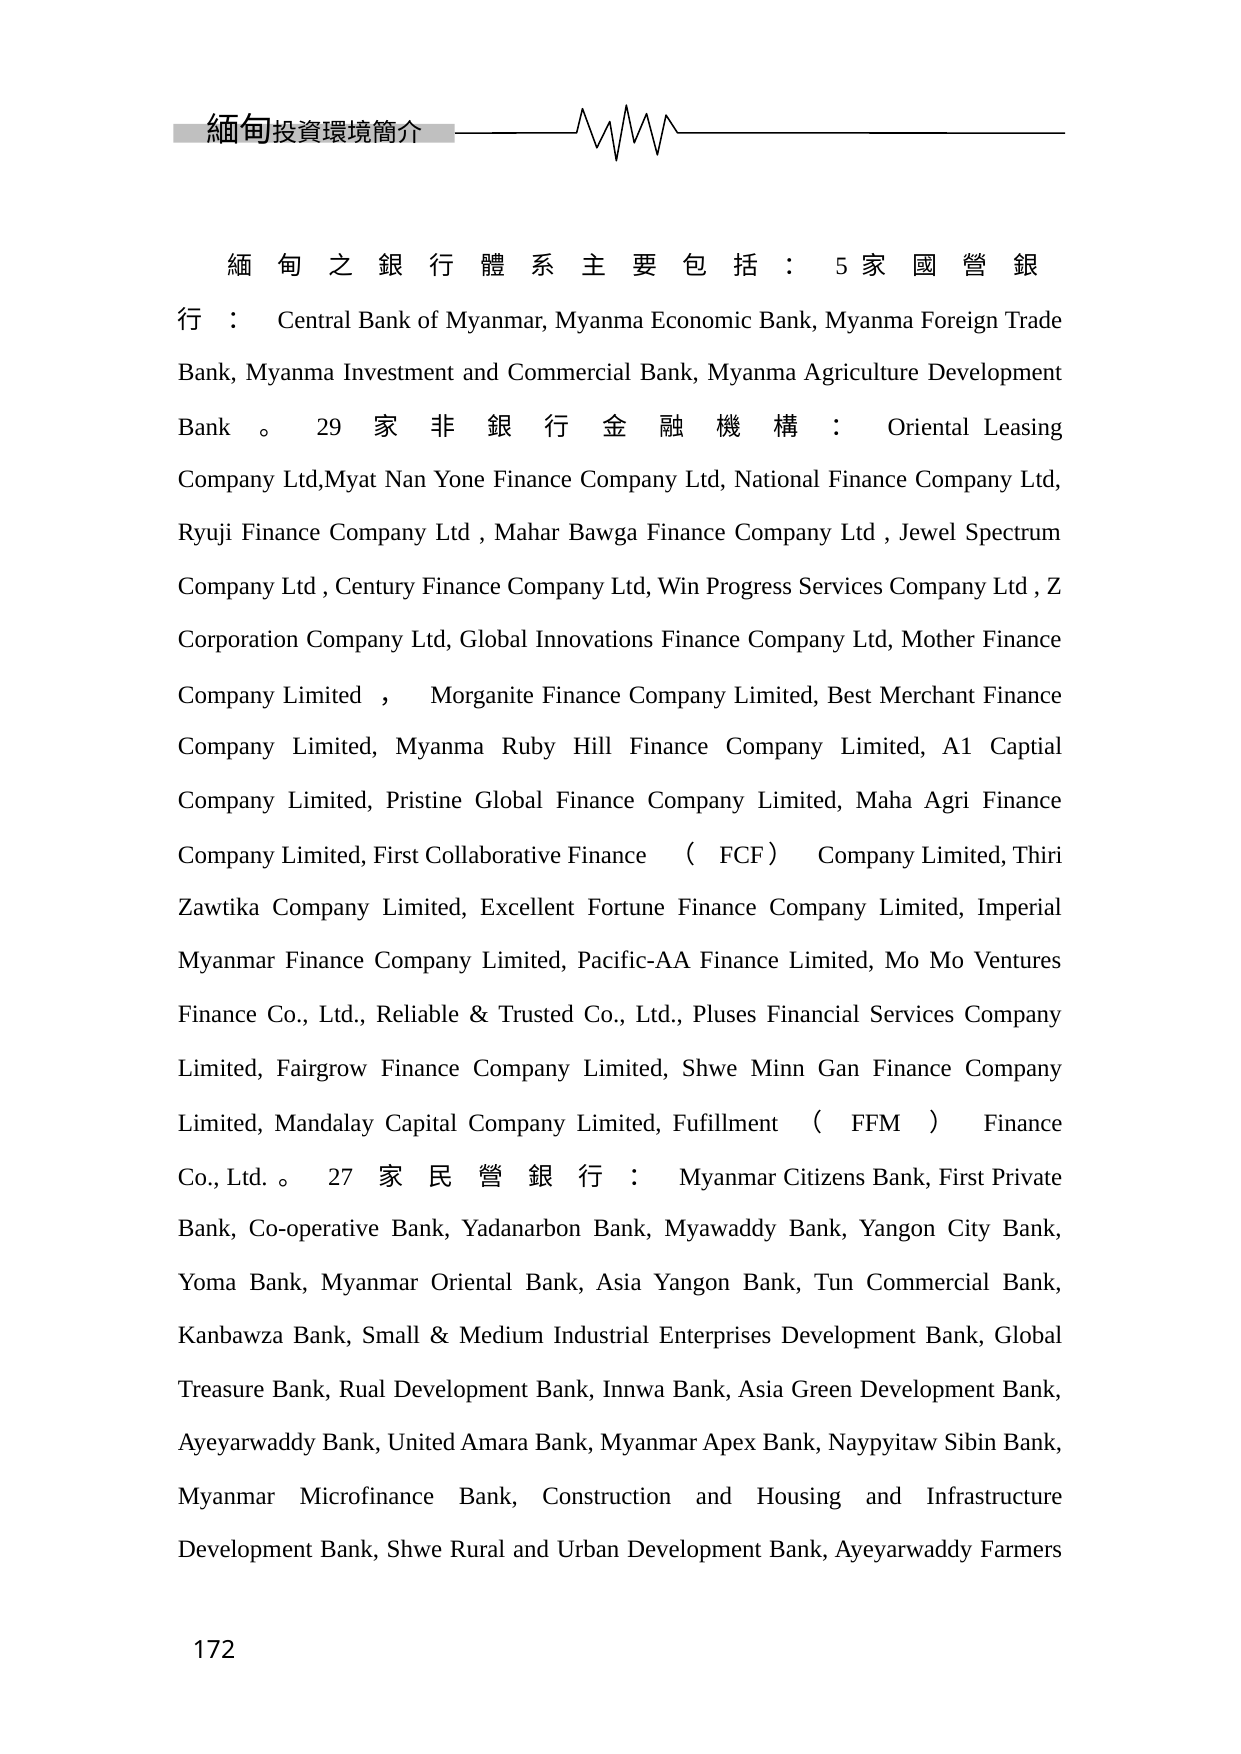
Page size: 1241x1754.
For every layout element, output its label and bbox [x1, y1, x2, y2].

text [178, 237, 1063, 1576]
